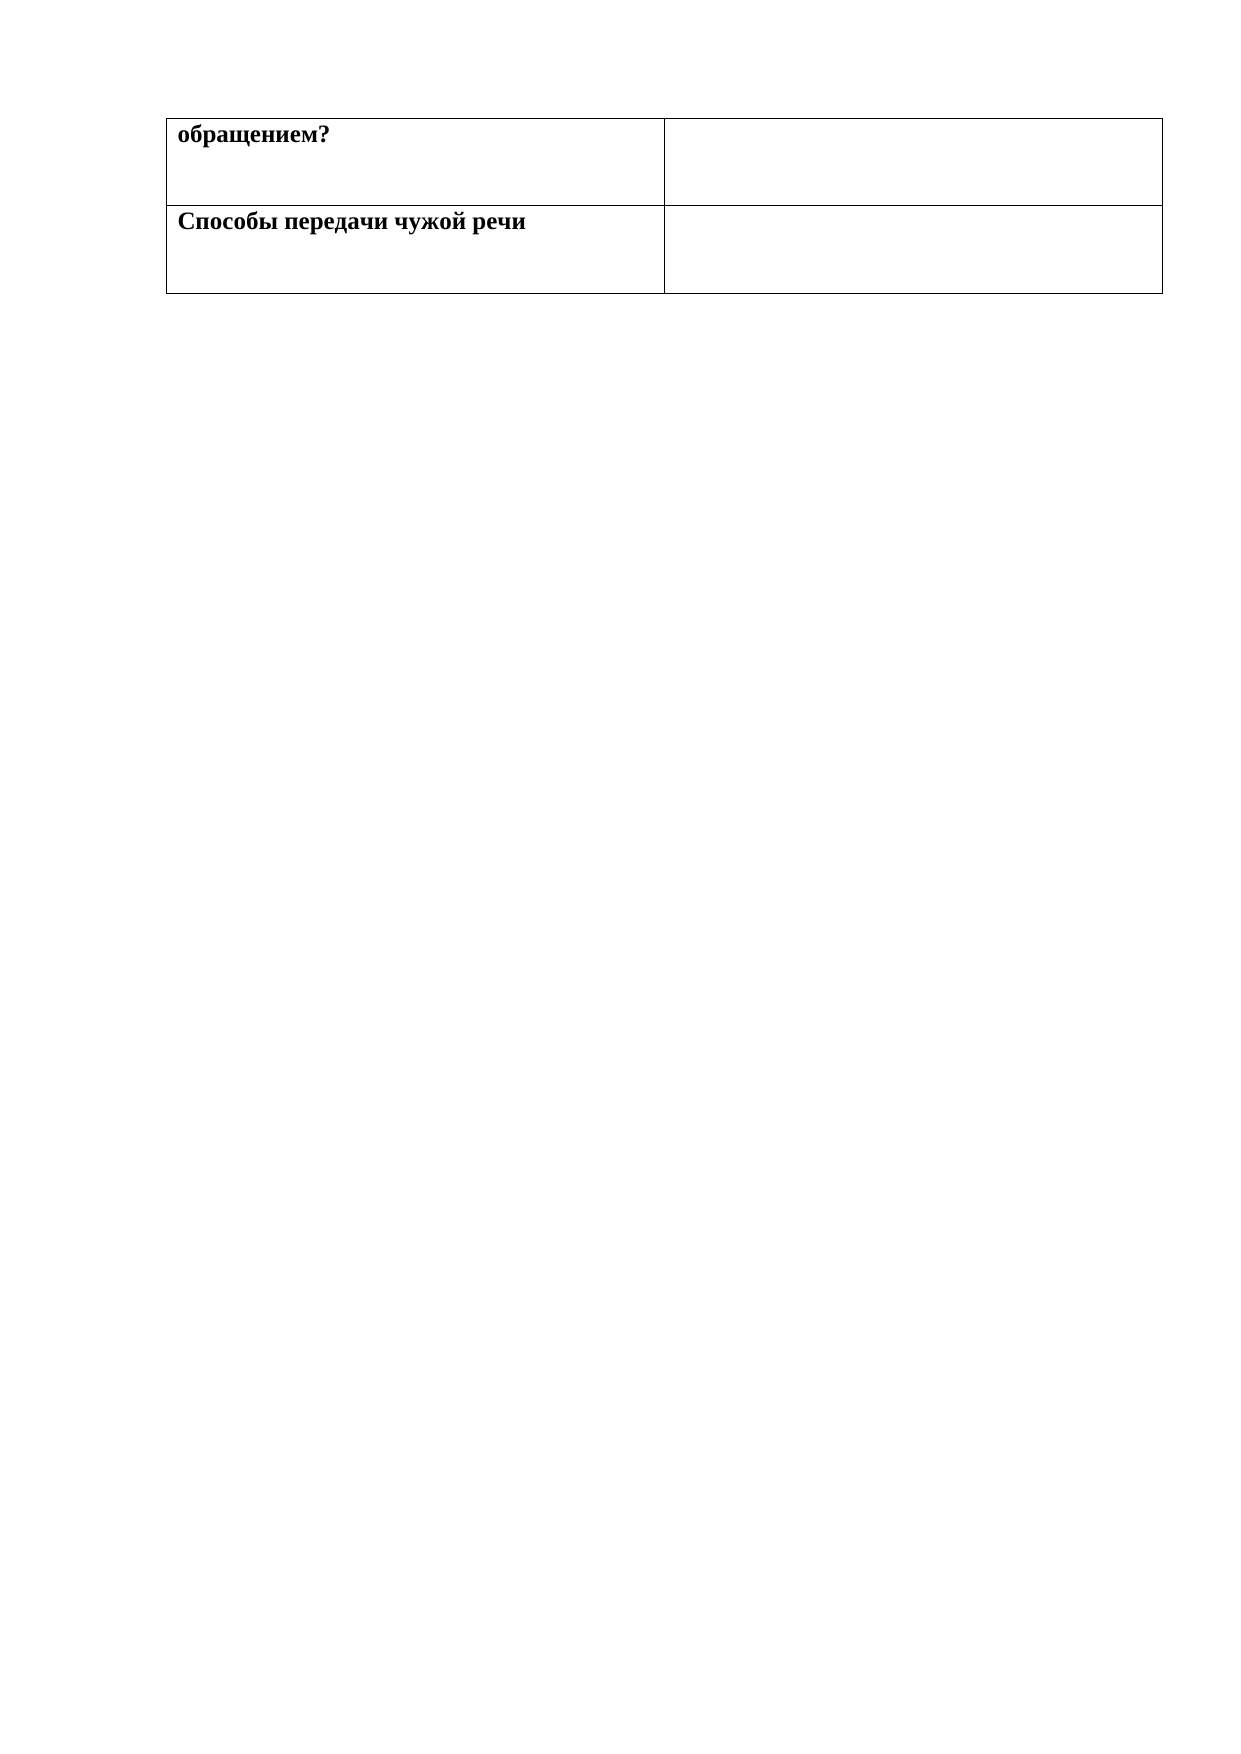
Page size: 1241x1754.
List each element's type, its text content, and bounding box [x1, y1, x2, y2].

table_cell [665, 119, 1162, 205]
table_cell Способы передачи чужой речи [167, 206, 664, 293]
table_cell [665, 206, 1162, 293]
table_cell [167, 119, 664, 205]
